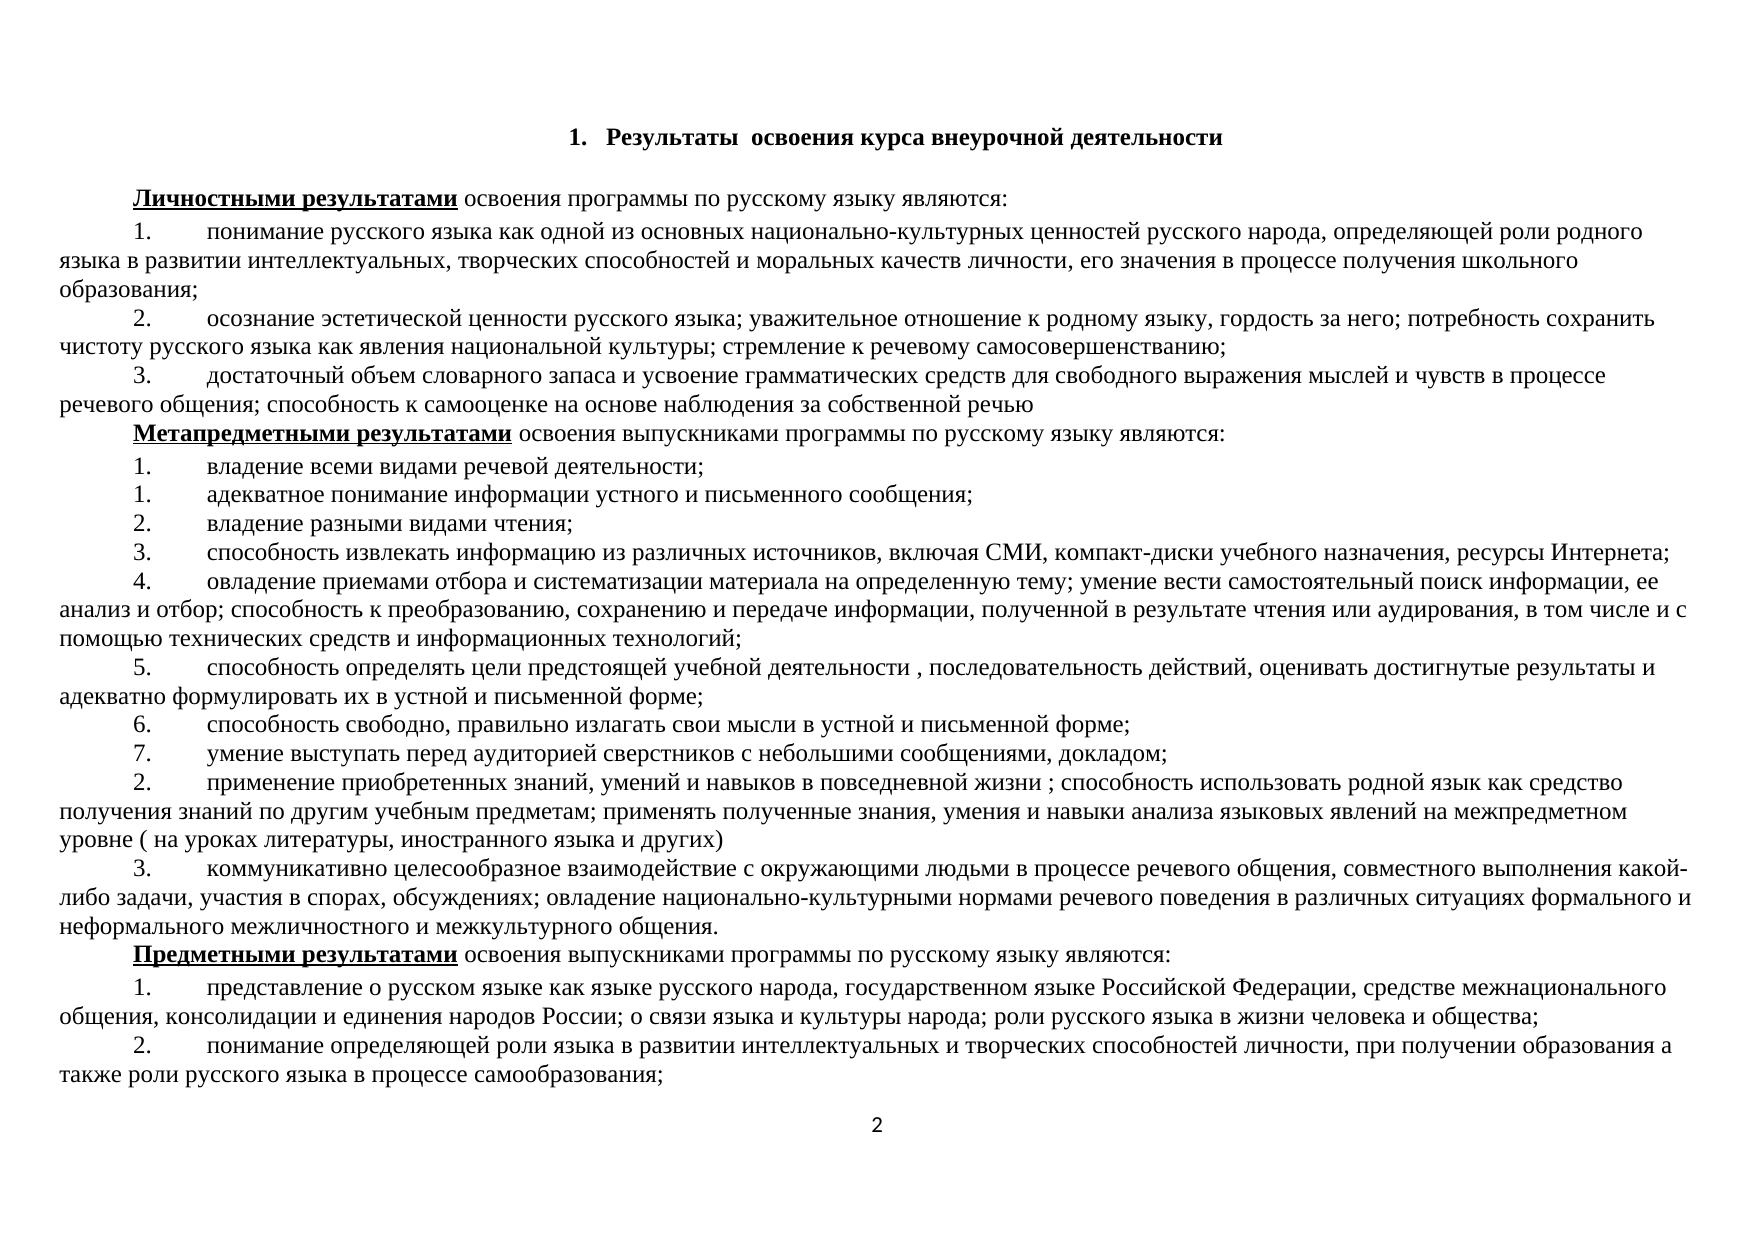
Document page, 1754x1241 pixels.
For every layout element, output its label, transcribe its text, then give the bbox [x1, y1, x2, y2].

list овладение приемами отбора и систематизации материала на определенную тему; умение вести самостоятельный поиск информации, ее анализ и отбор; способность к преобразованию, сохранению и передаче информации, полученной в результате чтения или аудирования, в том числе и с помощью технических средств и информационных технологий; [59, 566, 1695, 652]
list представление о русском языке как языке русского народа, государственном языке Российской Федерации, средстве межнационального общения, консолидации и единения народов России; о связи языка и культуры народа; роли русского языка в жизни человека и общества; [59, 972, 1695, 1030]
list способность определять цели предстоящей учебной деятельности , последовательность действий, оценивать достигнутые результаты и адекватно формулировать их в устной и письменной форме; [59, 652, 1695, 709]
list достаточный объем словарного запаса и усвоение грамматических средств для свободного выражения мыслей и чувств в процессе речевого общения; способность к самооценке на основе наблюдения за собственной речью [59, 360, 1695, 418]
list понимание русского языка как одной из основных национально-культурных ценностей русского народа, определяющей роли родного языка в развитии интеллектуальных, творческих способностей и моральных качеств личности, его значения в процессе получения школьного образования; [59, 216, 1695, 303]
text Предметными результатами освоения выпускниками программы по русскому языку являются: [59, 939, 1695, 968]
list адекватное понимание информации устного и письменного сообщения; [59, 479, 1695, 508]
list способность свободно, правильно излагать свои мысли в устной и письменной форме; [59, 709, 1695, 738]
list применение приобретенных знаний, умений и навыков в повседневной жизни ; способность использовать родной язык как средство получения знаний по другим учебным предметам; применять полученные знания, умения и навыки анализа языковых явлений на межпредметном уровне ( на уроках литературы, иностранного языка и других) [59, 767, 1695, 853]
list Результаты освоения курса внеурочной деятельности [97, 122, 1695, 150]
list осознание эстетической ценности русского языка; уважительное отношение к родному языку, гордость за него; потребность сохранить чистоту русского языка как явления национальной культуры; стремление к речевому самосовершенстванию; [59, 303, 1695, 360]
text Личностными результатами освоения программы по русскому языку являются: [59, 183, 1695, 212]
list понимание определяющей роли языка в развитии интеллектуальных и творческих способностей личности, при получении образования а также роли русского языка в процессе самообразования; [59, 1030, 1695, 1087]
list способность извлекать информацию из различных источников, включая СМИ, компакт-диски учебного назначения, ресурсы Интернета; [59, 537, 1695, 566]
list владение всеми видами речевой деятельности; [59, 451, 1695, 479]
text Метапредметными результатами освоения выпускниками программы по русскому языку являются: [59, 418, 1695, 446]
list умение выступать перед аудиторией сверстников с небольшими сообщениями, докладом; [59, 738, 1695, 767]
list владение разными видами чтения; [59, 508, 1695, 537]
list коммуникативно целесообразное взаимодействие с окружающими людьми в процессе речевого общения, совместного выполнения какой-либо задачи, участия в спорах, обсуждениях; овладение национально-культурными нормами речевого поведения в различных ситуациях формального и неформального межличностного и межкультурного общения. [59, 853, 1695, 939]
